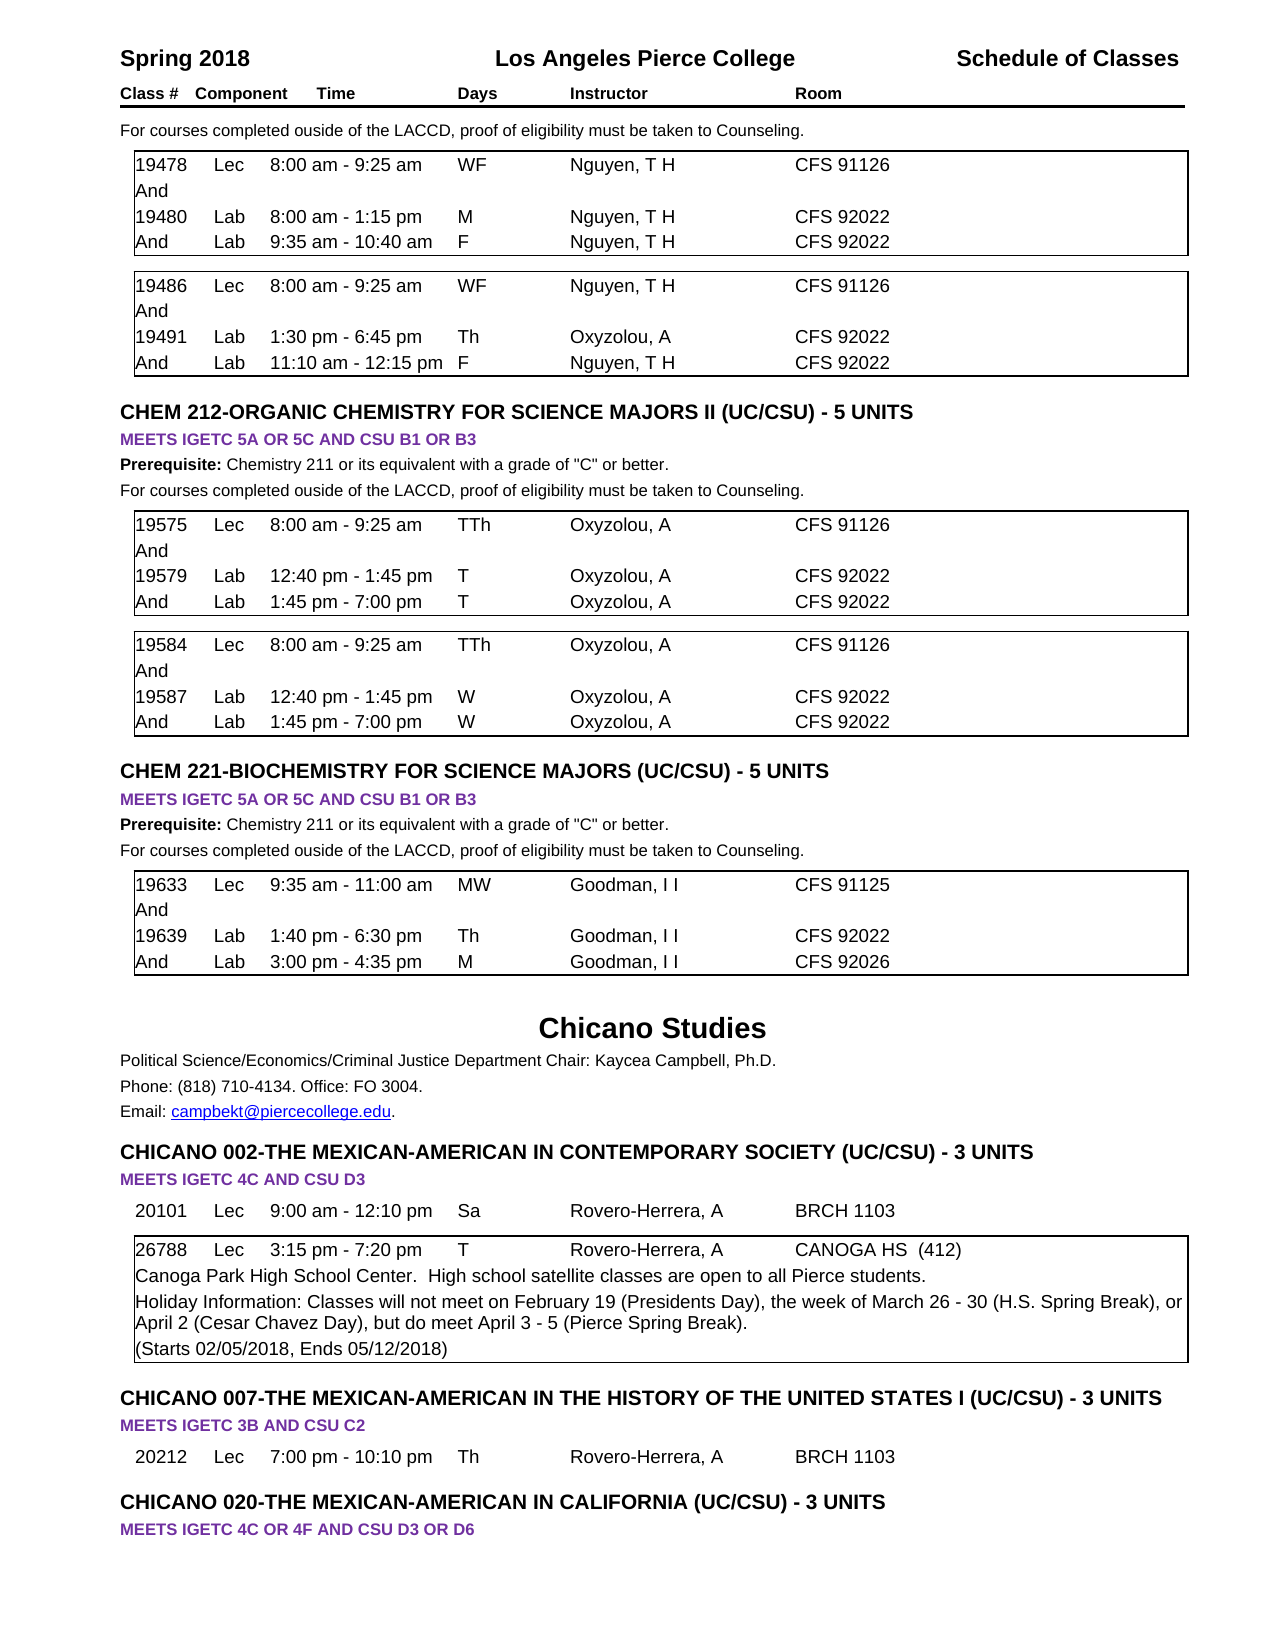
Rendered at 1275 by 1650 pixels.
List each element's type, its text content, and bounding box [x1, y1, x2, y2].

text 19579 Lab 12:40 pm - 1:45 pm T Oxyzolou, A CFS 92022 [135, 562, 1187, 587]
text And [135, 176, 1187, 201]
text Canoga Park High School Center. High school satellite classes are open to all Pierce students. [135, 1261, 1187, 1286]
text 19584 Lec 8:00 am - 9:25 am TTh Oxyzolou, A CFS 91126 [135, 632, 1187, 656]
text 26788 Lec 3:15 pm - 7:20 pm T Rovero-Herrera, A CANOGA HS (412) [135, 1237, 1187, 1261]
text And [135, 296, 1187, 322]
text And Lab 3:00 pm - 4:35 pm M Goodman, I I CFS 92026 [135, 947, 1187, 974]
title CHEM 221-Biochemistry For Science Majors (UC/CSU) - 5 Units [120, 759, 1185, 783]
text 19633 Lec 9:35 am - 11:00 am MW Goodman, I I CFS 91125 [135, 872, 1187, 895]
text Meets IGETC 3B and CSU C2 [120, 1416, 1185, 1435]
text And Lab 11:10 am - 12:15 pm F Nguyen, T H CFS 92022 [135, 348, 1187, 375]
text For courses completed ouside of the LACCD, proof of eligibility must be taken to Counseling. [120, 481, 1185, 500]
title CHEM 212-Organic Chemistry For Science Majors II (UC/CSU) - 5 Units [120, 399, 1185, 423]
text 19639 Lab 1:40 pm - 6:30 pm Th Goodman, I I CFS 92022 [135, 921, 1187, 947]
text And Lab 1:45 pm - 7:00 pm W Oxyzolou, A CFS 92022 [135, 708, 1187, 735]
text 19491 Lab 1:30 pm - 6:45 pm Th Oxyzolou, A CFS 92022 [135, 322, 1187, 347]
text (Starts 02/05/2018, Ends 05/12/2018) [135, 1334, 1187, 1362]
title CHICANO 007-The Mexican-American In The History Of The United States I (UC/CSU) - 3 Units [120, 1386, 1185, 1410]
title CHICANO 020-The Mexican-American In California (UC/CSU) - 3 Units [120, 1490, 1185, 1514]
text Meets IGETC 4C or 4F and CSU D3 or D6 [120, 1520, 1185, 1539]
text Holiday Information: Classes will not meet on February 19 (Presidents Day), the week of March 26 - 30 (H.S. Spring Break), or April 2 (Cesar Chavez Day), but do meet April 3 - 5 (Pierce Spring Break). [135, 1287, 1187, 1334]
text 19486 Lec 8:00 am - 9:25 am WF Nguyen, T H CFS 91126 [135, 272, 1187, 296]
text 19575 Lec 8:00 am - 9:25 am TTh Oxyzolou, A CFS 91126 [135, 512, 1187, 535]
text Prerequisite: Chemistry 211 or its equivalent with a grade of "C" or better. [120, 455, 1185, 474]
text Prerequisite: Chemistry 211 or its equivalent with a grade of "C" or better. [120, 815, 1185, 834]
text 19478 Lec 8:00 am - 9:25 am WF Nguyen, T H CFS 91126 [135, 152, 1187, 176]
text Email: campbekt@piercecollege.edu. [120, 1102, 1185, 1121]
text Political Science/Economics/Criminal Justice Department Chair: Kaycea Campbell, Ph.D. [120, 1051, 1185, 1070]
text And [135, 656, 1187, 681]
text 19480 Lab 8:00 am - 1:15 pm M Nguyen, T H CFS 92022 [135, 202, 1187, 227]
text 20101 Lec 9:00 am - 12:10 pm Sa Rovero-Herrera, A BRCH 1103 [135, 1199, 1185, 1221]
text And [135, 536, 1187, 561]
text And Lab 1:45 pm - 7:00 pm T Oxyzolou, A CFS 92022 [135, 587, 1187, 615]
text And Lab 9:35 am - 10:40 am F Nguyen, T H CFS 92022 [135, 227, 1187, 255]
text Meets IGETC 4C and CSU D3 [120, 1170, 1185, 1189]
title CHICANO 002-The Mexican-American In Contemporary Society (UC/CSU) - 3 Units [120, 1140, 1185, 1164]
text 20212 Lec 7:00 pm - 10:10 pm Th Rovero-Herrera, A BRCH 1103 [135, 1446, 1185, 1467]
subtitle Chicano Studies [120, 1011, 1185, 1045]
text Phone: (818) 710-4134. Office: FO 3004. [120, 1076, 1185, 1096]
text Meets IGETC 5A or 5C and CSU B1 or B3 [120, 430, 1185, 449]
text 19587 Lab 12:40 pm - 1:45 pm W Oxyzolou, A CFS 92022 [135, 682, 1187, 707]
text For courses completed ouside of the LACCD, proof of eligibility must be taken to Counseling. [120, 840, 1185, 859]
text And [135, 896, 1187, 921]
text Meets IGETC 5A or 5C and CSU B1 or B3 [120, 789, 1185, 809]
text For courses completed ouside of the LACCD, proof of eligibility must be taken to Counseling. [120, 121, 1185, 140]
